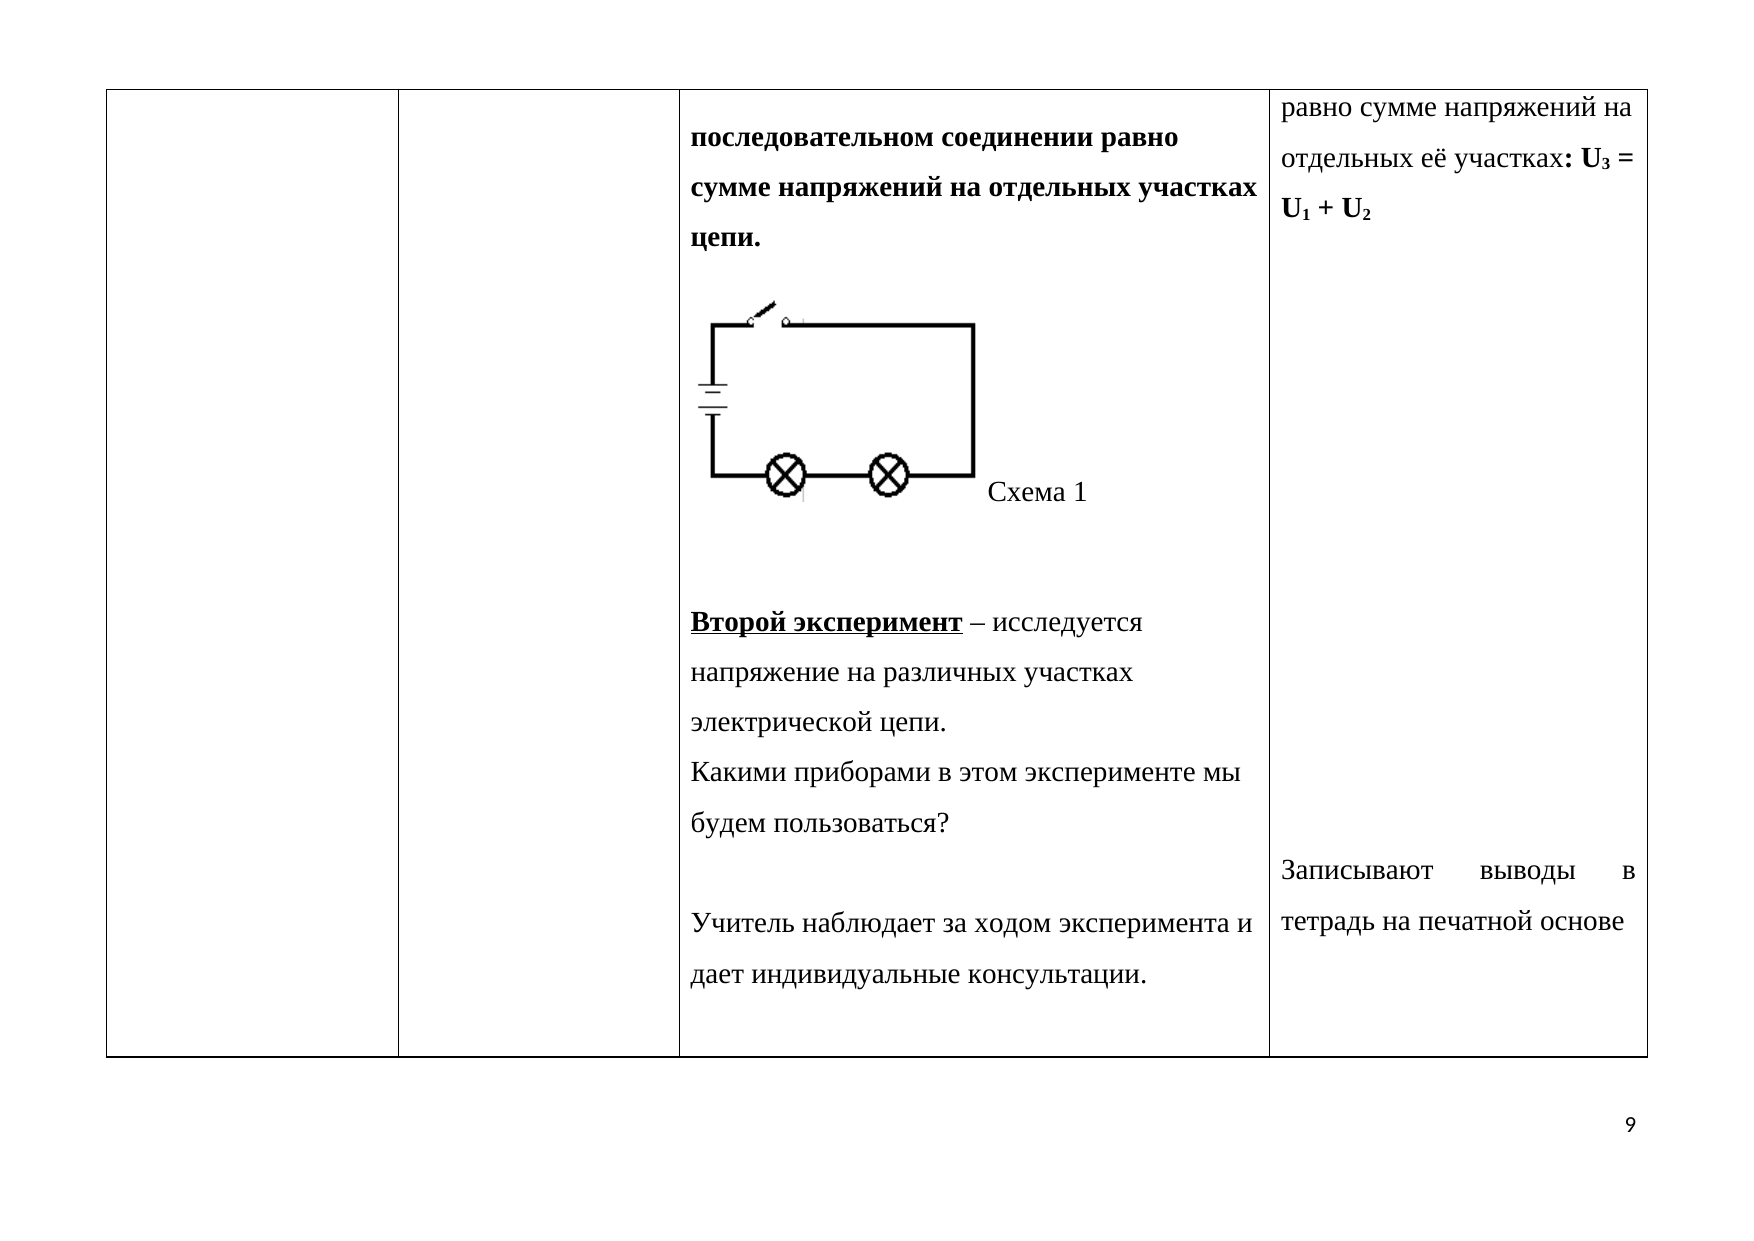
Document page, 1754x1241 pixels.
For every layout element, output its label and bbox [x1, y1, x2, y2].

table_cell [1270, 90, 1647, 1056]
table_cell [399, 90, 679, 1056]
table_cell [680, 90, 1269, 1056]
picture [690, 298, 980, 502]
table_cell [107, 90, 398, 1056]
